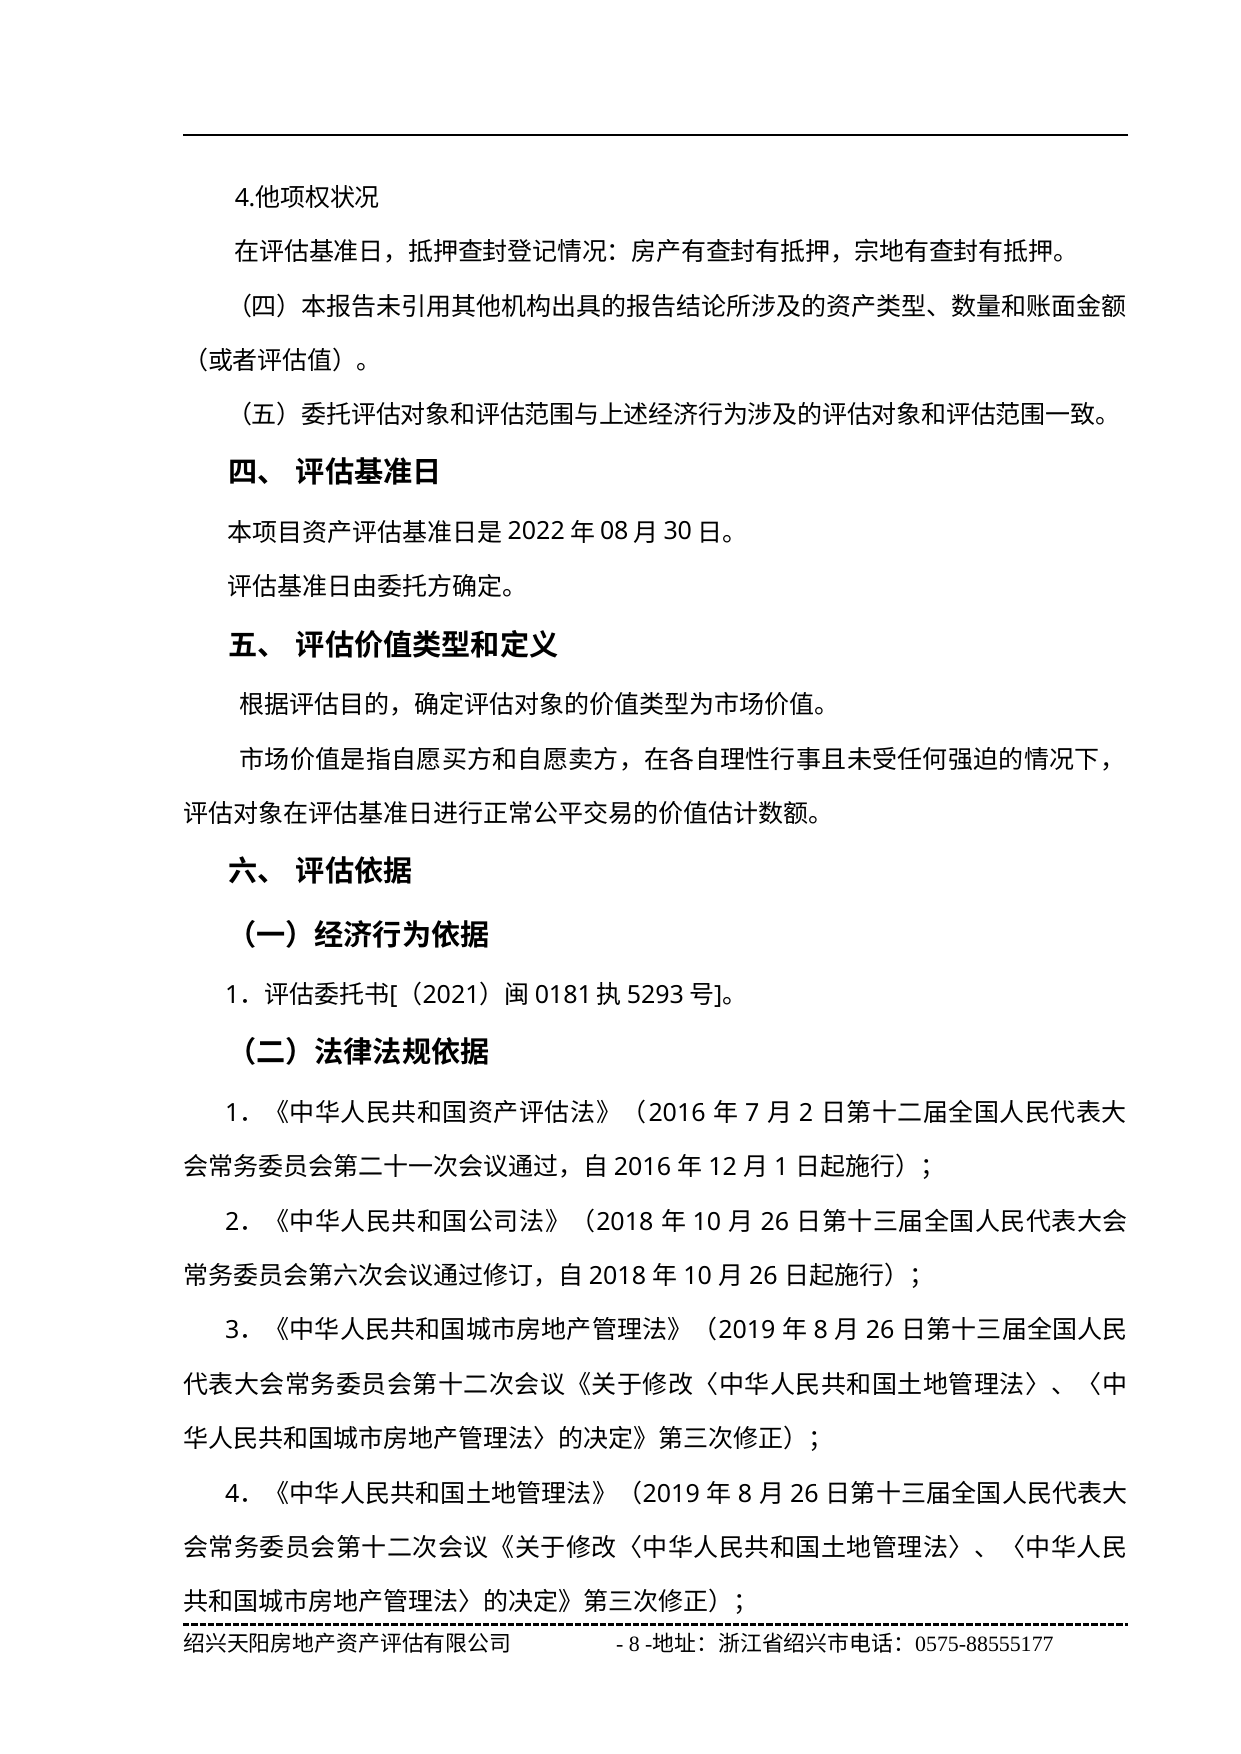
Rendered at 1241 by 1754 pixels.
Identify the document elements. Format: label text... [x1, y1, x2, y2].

list 评估委托书[（2021）闽0181执5293号]。 [183, 975, 1128, 1011]
list 委托评估对象和评估范围与上述经济行为涉及的评估对象和评估范围一致。 [184, 395, 1128, 431]
subtitle 评估价值类型和定义 [228, 621, 1128, 663]
subtitle 评估依据 [228, 848, 1128, 890]
list 《中华人民共和国资产评估法》（2016 年 7 月 2 日第十二届全国人民代表大会常务委员会第二十一次会议通过，自 2016 年 12 月 1 日起施行）； [183, 1092, 1128, 1183]
text 4.他项权状况 [183, 177, 1128, 213]
list 经济行为依据 [183, 911, 1128, 953]
text 本项目资产评估基准日是 2022年08月30日。 [183, 512, 1128, 549]
list 《中华人民共和国城市房地产管理法》（2019 年 8 月 26 日第十三届全国人民代表大会常务委员会第十二次会议《关于修改〈中华人民共和国土地管理法〉、〈中华人民共和国城市房地产管理法〉的决定》第三次修正）； [183, 1310, 1128, 1455]
text 在评估基准日，抵押查封登记情况：房产有查封有抵押，宗地有查封有抵押。 [183, 232, 1128, 268]
text 市场价值是指自愿买方和自愿卖方，在各自理性行事且未受任何强迫的情况下，评估对象在评估基准日进行正常公平交易的价值估计数额。 [183, 739, 1128, 830]
text 评估基准日由委托方确定。 [183, 567, 1128, 603]
subtitle 评估基准日 [228, 449, 1128, 491]
list 法律法规依据 [183, 1029, 1128, 1071]
list 本报告未引用其他机构出具的报告结论所涉及的资产类型、数量和账面金额（或者评估值）。 [183, 286, 1128, 377]
text 根据评估目的，确定评估对象的价值类型为市场价值。 [183, 685, 1128, 721]
list 《中华人民共和国公司法》（2018 年 10 月 26 日第十三届全国人民代表大会常务委员会第六次会议通过修订，自 2018 年 10 月 26 日起施行）； [183, 1201, 1128, 1292]
list 《中华人民共和国土地管理法》（2019 年 8 月 26 日第十三届全国人民代表大会常务委员会第十二次会议《关于修改〈中华人民共和国土地管理法〉、〈中华人民共和国城市房地产管理法〉的决定》第三次修正）； [183, 1473, 1128, 1618]
